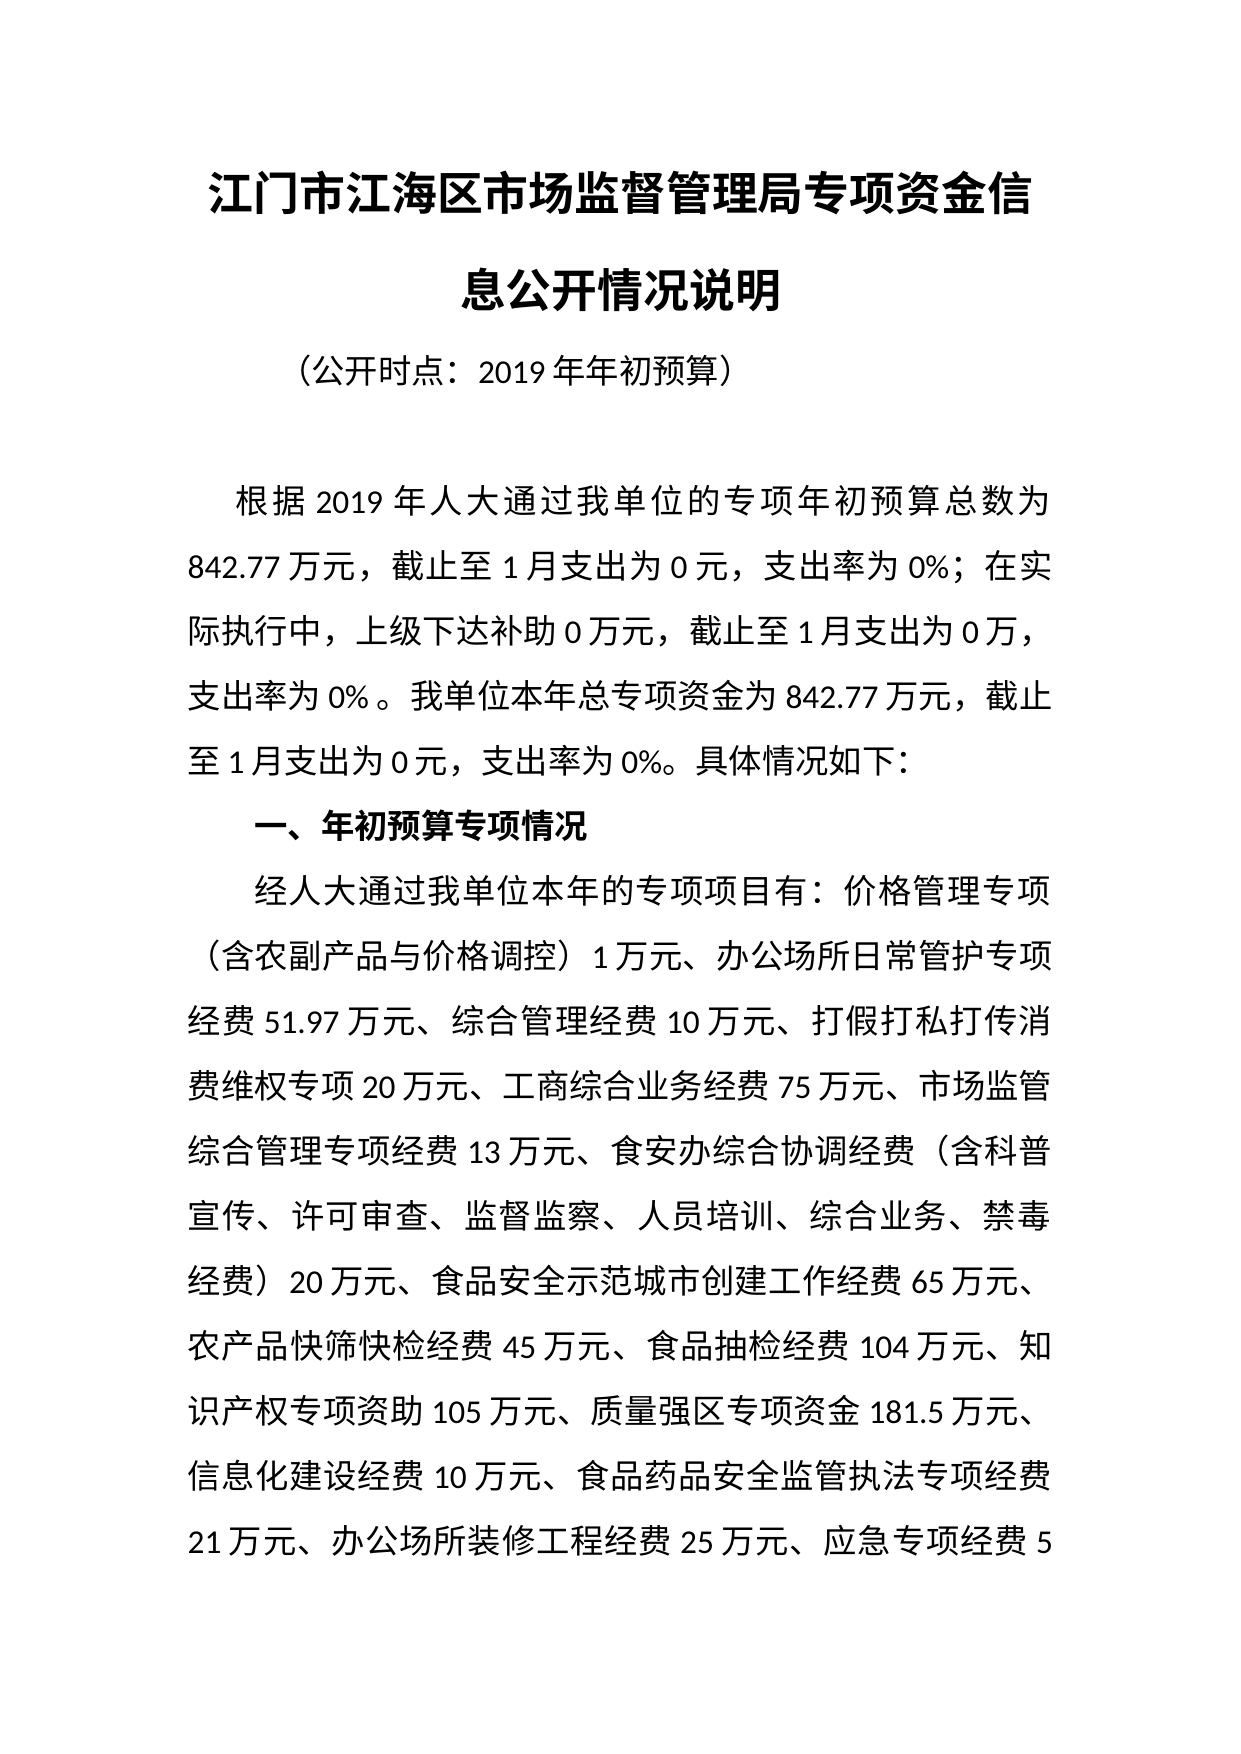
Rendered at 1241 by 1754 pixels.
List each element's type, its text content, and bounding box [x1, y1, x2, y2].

text 江门市江海区市场监督管理局专项资金信息公开情况说明 [187, 142, 1053, 337]
text 一、年初预算专项情况 [187, 792, 1053, 857]
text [187, 857, 1053, 1572]
text （公开时点：2019年年初预算） [187, 337, 1053, 402]
text 根据2019年人大通过我单位的专项年初预算总数为 842.77万元，截止至1月支出为0元，支出率为0%；在实际执行中，上级下达补助0万元，截止至1月支出为0万，支出率为0% 。我单位本年总专项资金为842.77万元，截止至1月支出为0元，支出率为0%。具体情况如下： [187, 467, 1053, 792]
